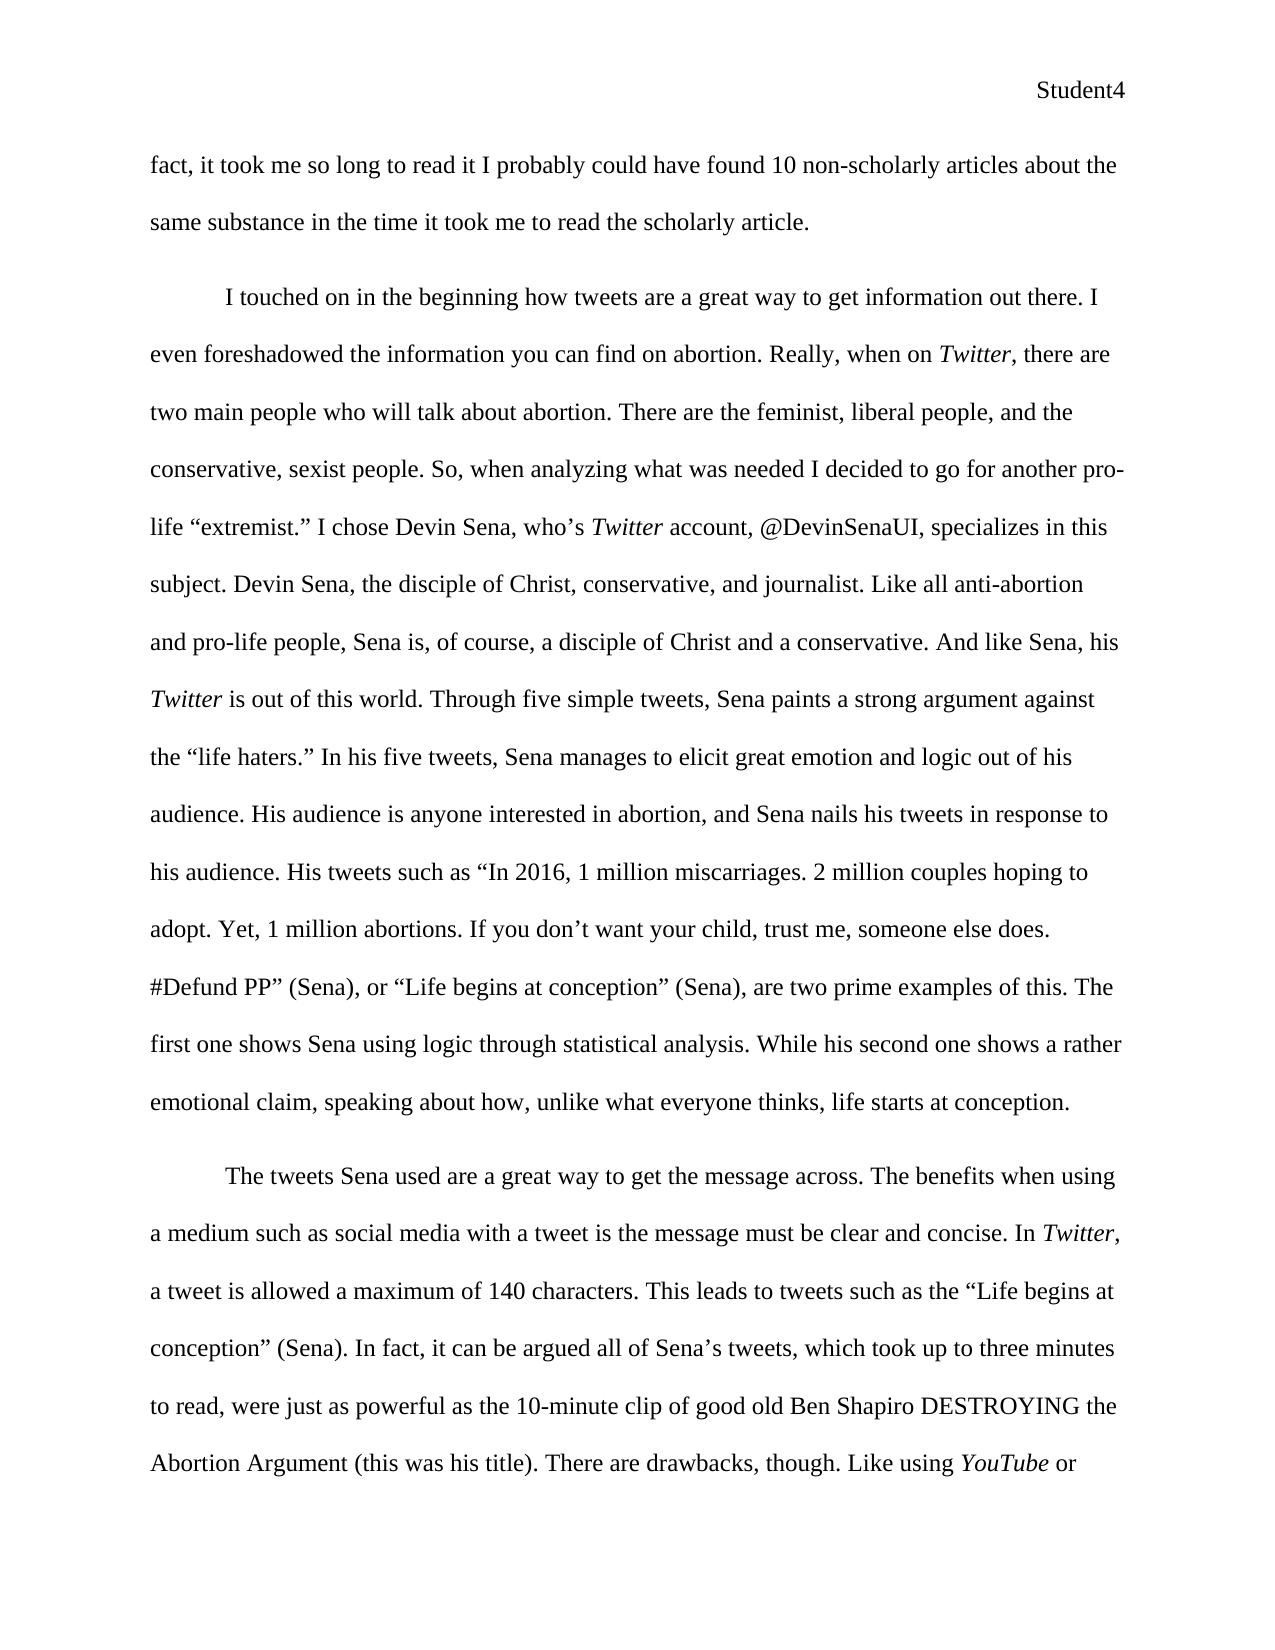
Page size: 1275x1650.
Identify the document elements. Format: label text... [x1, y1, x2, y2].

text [150, 150, 1125, 236]
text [150, 1161, 1125, 1477]
text I touched on in the beginning how tweets are a great way to get information out there. I even foreshadowed the information you can find on abortion. Really, when on Twitter, there are two main people who will talk about abortion. There are the feminist, liberal people, and the conservative, sexist people. So, when analyzing what was needed I decided to go for another pro-life “extremist.” I chose Devin Sena, who’s Twitter account, @DevinSenaUI, specializes in this subject. Devin Sena, the disciple of Christ, conservative, and journalist. Like all anti-abortion and pro-life people, Sena is, of course, a disciple of Christ and a conservative. And like Sena, his Twitter is out of this world. Through five simple tweets, Sena paints a strong argument against the “life haters.” In his five tweets, Sena manages to elicit great emotion and logic out of his audience. His audience is anyone interested in abortion, and Sena nails his tweets in response to his audience. His tweets such as “In 2016, 1 million miscarriages. 2 million couples hoping to adopt. Yet, 1 million abortions. If you don’t want your child, trust me, someone else does. #Defund PP” (Sena), or “Life begins at conception” (Sena), are two prime examples of this. The first one shows Sena using logic through statistical analysis. While his second one shows a rather emotional claim, speaking about how, unlike what everyone thinks, life starts at conception. [150, 282, 1125, 1115]
